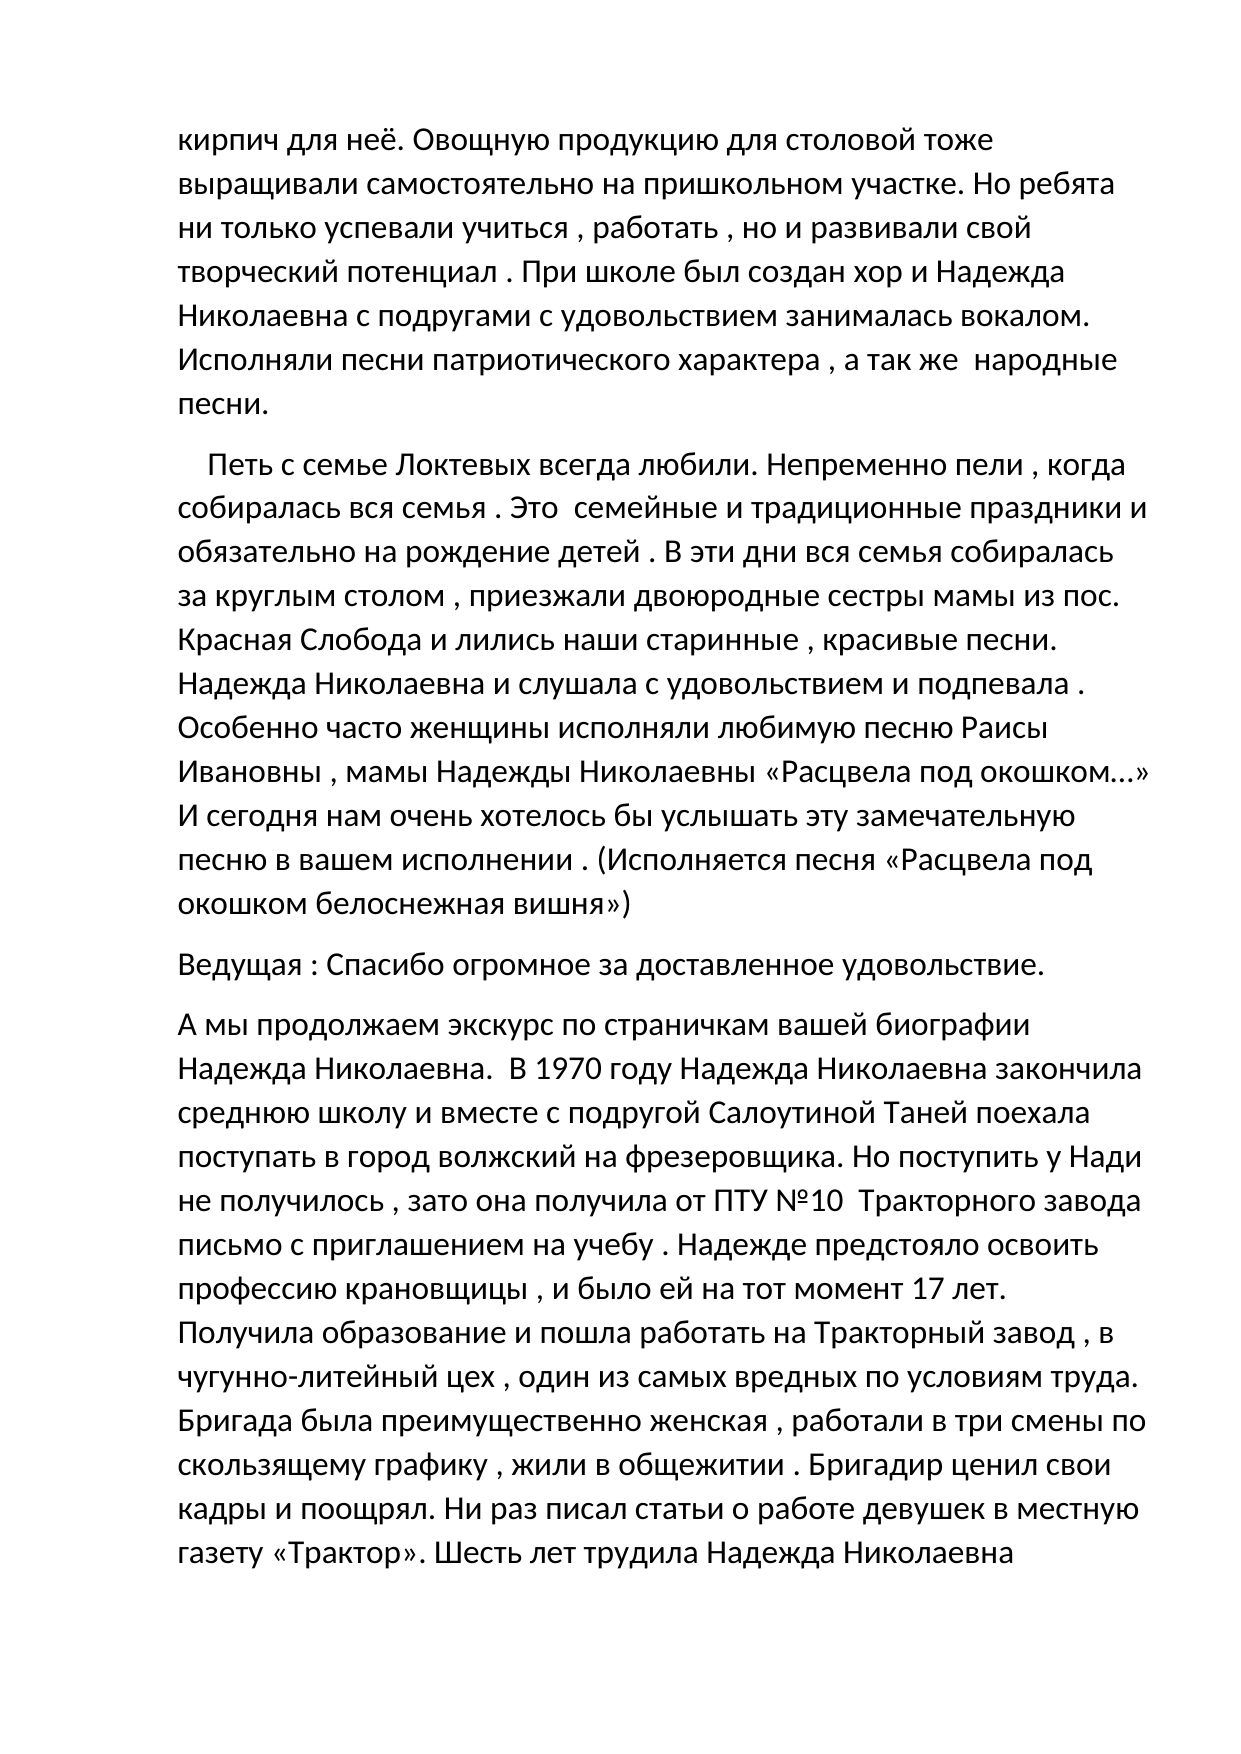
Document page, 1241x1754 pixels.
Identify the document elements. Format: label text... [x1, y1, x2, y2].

text Петь с семье Локтевых всегда любили. Непременно пели , когда собиралась вся семья . Это семейные и традиционные праздники и обязательно на рождение детей . В эти дни вся семья собиралась за круглым столом , приезжали двоюродные сестры мамы из пос. Красная Слобода и лились наши старинные , красивые песни. Надежда Николаевна и слушала с удовольствием и подпевала . Особенно часто женщины исполняли любимую песню Раисы Ивановны , мамы Надежды Николаевны «Расцвела под окошком…» И сегодня нам очень хотелось бы услышать эту замечательную песню в вашем исполнении . (Исполняется песня «Расцвела под окошком белоснежная вишня») [177, 442, 1152, 923]
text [177, 1003, 1152, 1572]
text Ведущая : Спасибо огромное за доставленное удовольствие. [177, 943, 1152, 983]
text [177, 118, 1152, 423]
